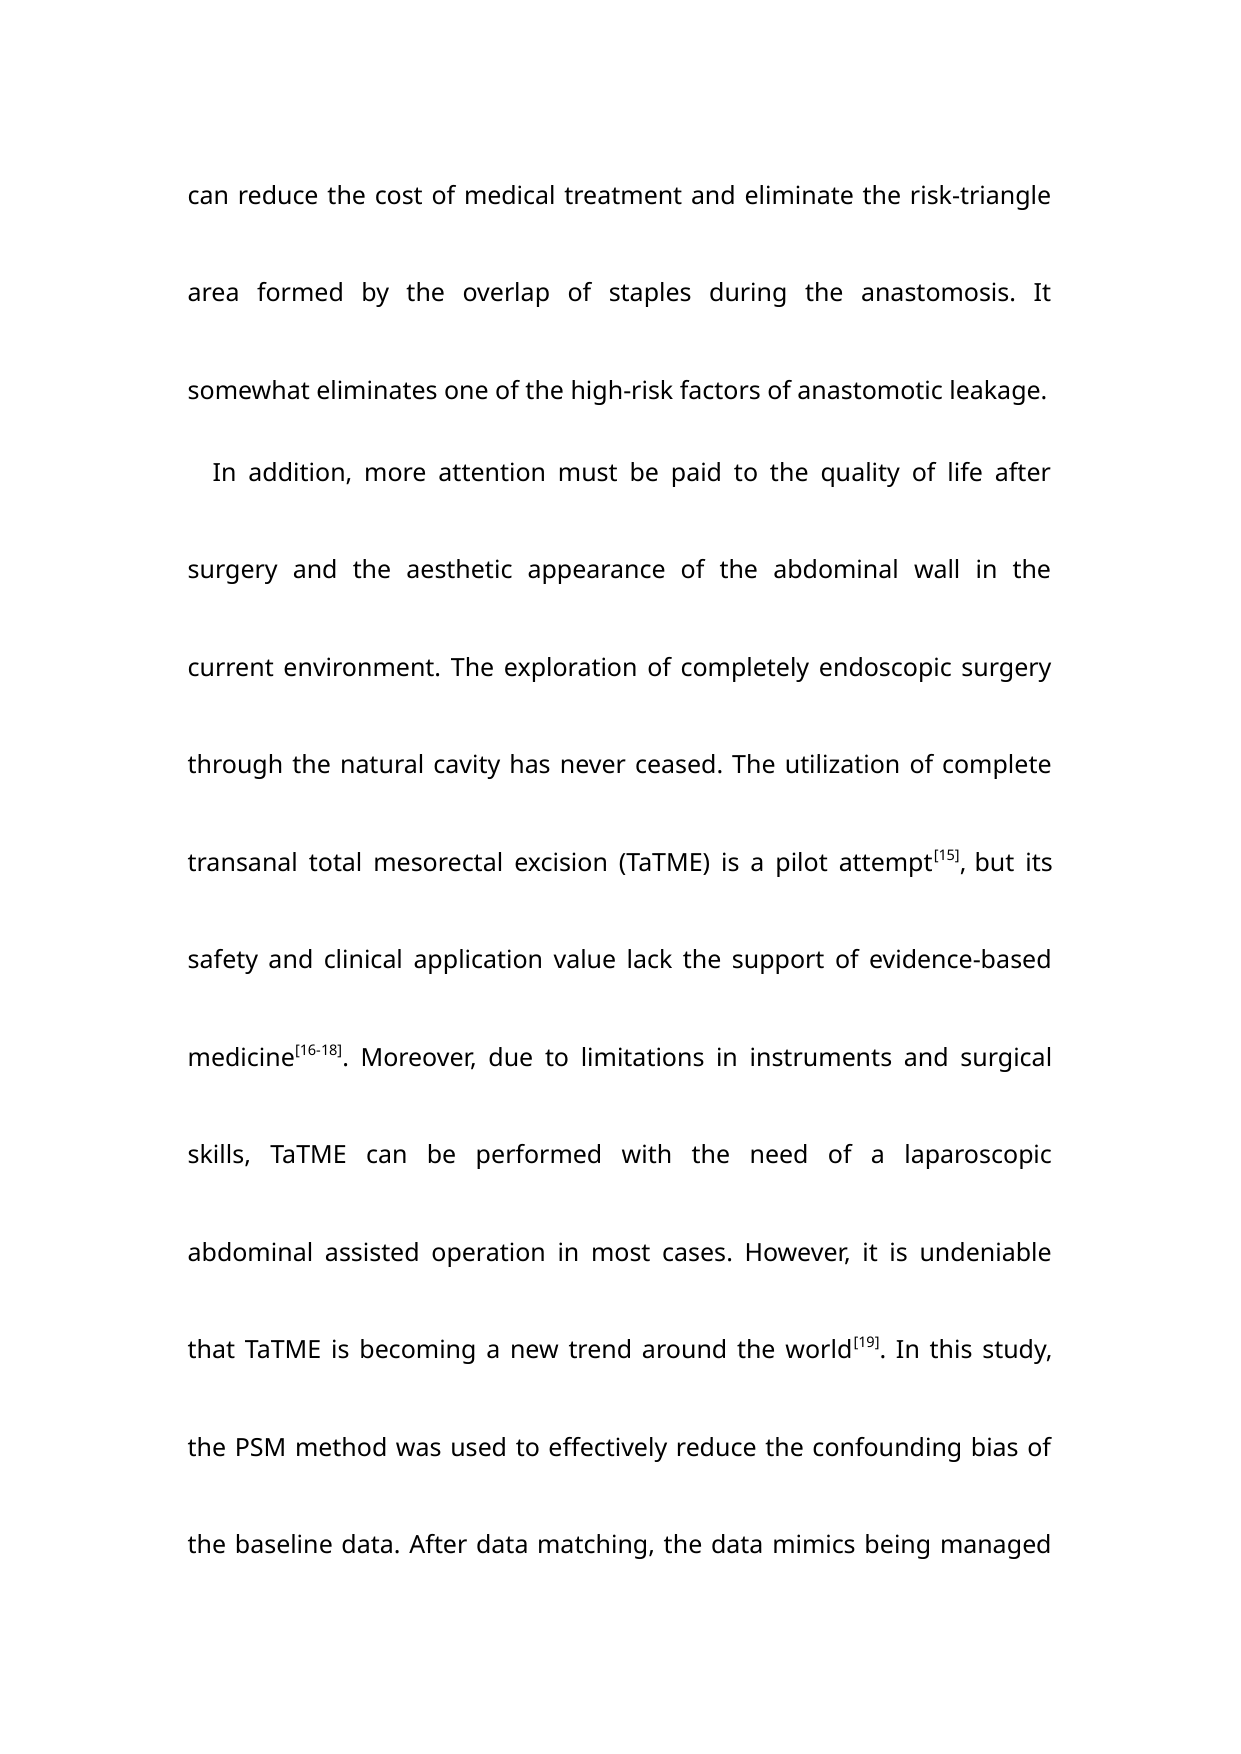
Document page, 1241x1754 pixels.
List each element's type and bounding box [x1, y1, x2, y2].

text [187, 439, 1053, 1576]
text [187, 162, 1053, 422]
